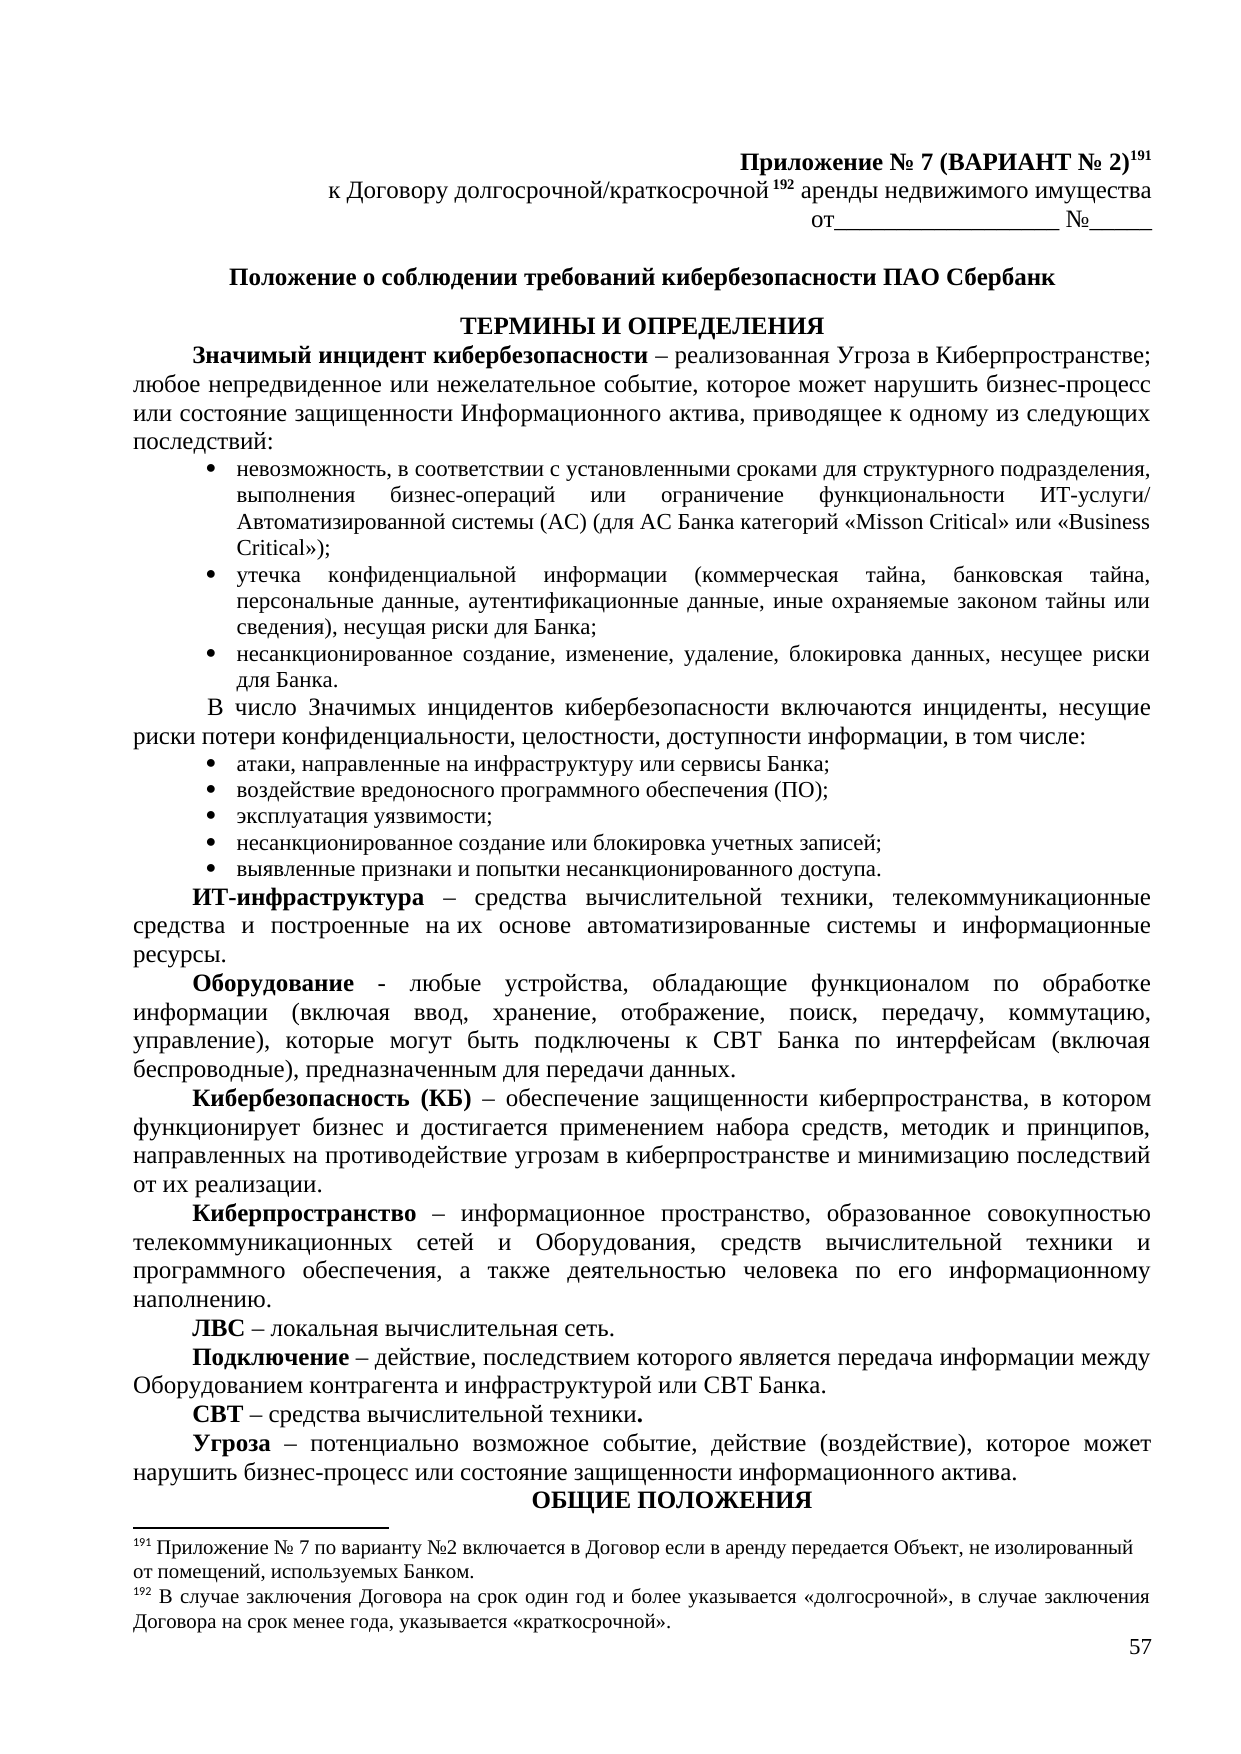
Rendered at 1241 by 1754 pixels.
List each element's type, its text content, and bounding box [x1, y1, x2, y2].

list воздействие вредоносного программного обеспечения (ПО); [207, 776, 1152, 803]
text Оборудование - любые устройства, обладающие функционалом по обработке информации (включая ввод, хранение, отображение, поиск, передачу, коммутацию, управление), которые могут быть подключены к СВТ Банка по интерфейсам (включая беспроводные), предназначенным для передачи данных. [133, 968, 1152, 1083]
text Значимый инцидент кибербезопасности – реализованная Угроза в Киберпространстве; любое непредвиденное или нежелательное событие, которое может нарушить бизнес-процесс или состояние защищенности Информационного актива, приводящее к одному из следующих последствий: [133, 340, 1152, 455]
text Подключение – действие, последствием которого является передача информации между Оборудованием контрагента и инфраструктурой или СВТ Банка. [133, 1342, 1152, 1399]
list несанкционированное создание или блокировка учетных записей; [207, 829, 1152, 855]
text Угроза – потенциально возможное событие, действие (воздействие), которое может нарушить бизнес-процесс или состояние защищенности информационного актива. [133, 1428, 1152, 1485]
list Приложение № 7 (ВАРИАНТ № 2) [208, 147, 1152, 176]
text от__________________ №_____ [133, 204, 1152, 233]
text ТЕРМИНЫ И ОПРЕДЕЛЕНИЯ [133, 311, 1152, 340]
text В число Значимых инцидентов кибербезопасности включаются инциденты, несущие риски потери конфиденциальности, целостности, доступности информации, в том числе: [133, 692, 1152, 750]
list несанкционированное создание, изменение, удаление, блокировка данных, несущее риски для Банка. [207, 640, 1152, 692]
text СВТ – средства вычислительной техники. [133, 1399, 1152, 1428]
list атаки, направленные на инфраструктуру или сервисы Банка; [207, 750, 1152, 776]
text к Договору долгосрочной/краткосрочной аренды недвижимого имущества [133, 176, 1152, 204]
text Положение о соблюдении требований кибербезопасности ПАО Сбербанк [133, 262, 1152, 291]
list утечка конфиденциальной информации (коммерческая тайна, банковская тайна, персональные данные, аутентификационные данные, иные охраняемые законом тайны или сведения), несущая риски для Банка; [207, 561, 1152, 640]
list эксплуатация уязвимости; [207, 803, 1152, 829]
list невозможность, в соответствии с установленными сроками для структурного подразделения, выполнения бизнес-операций или ограничение функциональности ИТ-услуги/ Автоматизированной системы (АС) (для АС Банка категорий «Misson Critical» или «Business Critical»); [207, 455, 1152, 561]
text ЛВС – локальная вычислительная сеть. [133, 1313, 1152, 1342]
text Киберпространство – информационное пространство, образованное совокупностью телекоммуникационных сетей и Оборудования, средств вычислительной техники и программного обеспечения, а также деятельностью человека по его информационному наполнению. [133, 1198, 1152, 1313]
text ИТ-инфраструктура – средства вычислительной техники, телекоммуникационные средства и построенные на их основе автоматизированные системы и информационные ресурсы. [133, 882, 1152, 968]
text ОБЩИЕ ПОЛОЖЕНИЯ [133, 1485, 1152, 1514]
text Кибербезопасность (КБ) – обеспечение защищенности киберпространства, в котором функционирует бизнес и достигается применением набора средств, методик и принципов, направленных на противодействие угрозам в киберпространстве и минимизацию последствий от их реализации. [133, 1083, 1152, 1198]
list выявленные признаки и попытки несанкционированного доступа. [207, 855, 1152, 882]
